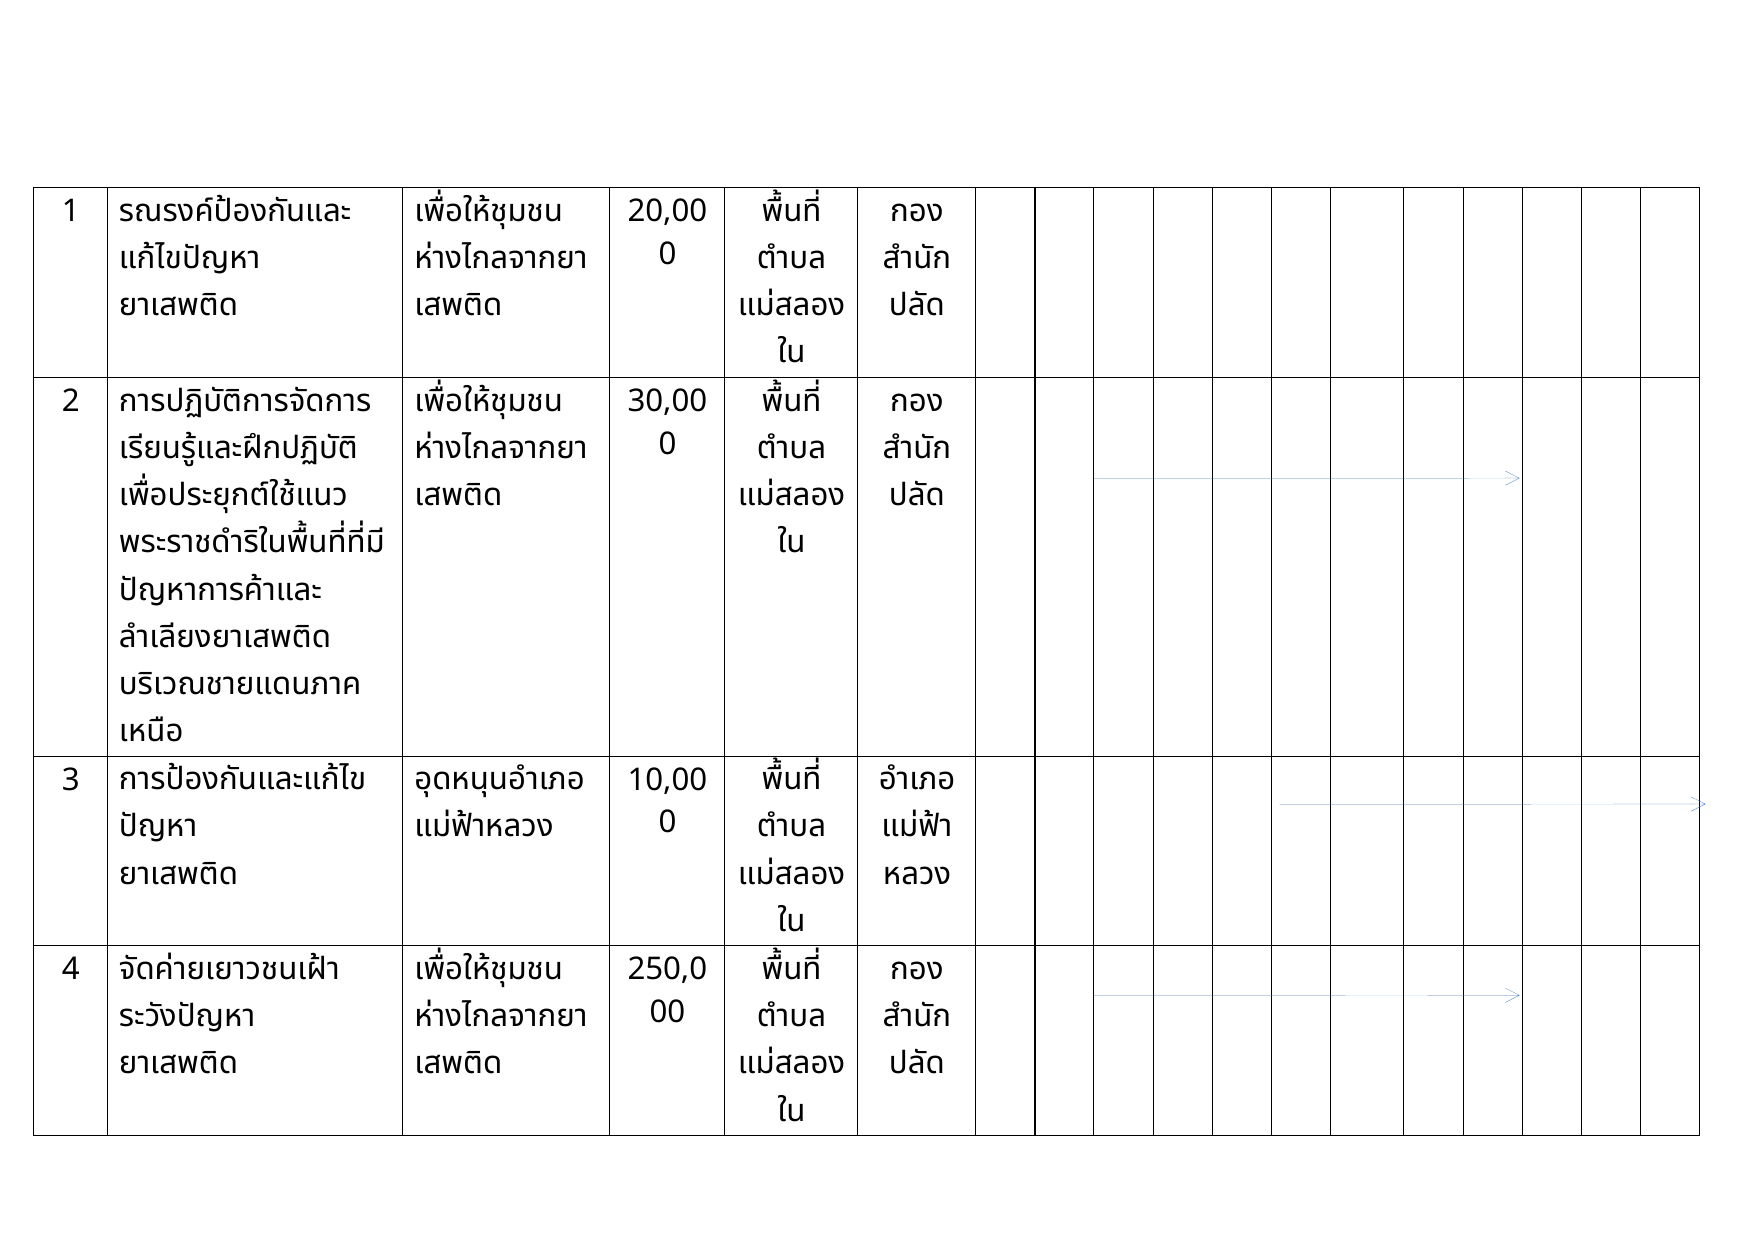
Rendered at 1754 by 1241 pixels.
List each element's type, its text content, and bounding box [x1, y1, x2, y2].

table_cell [1331, 378, 1403, 478]
table_cell [1464, 946, 1522, 1135]
table_cell [1154, 996, 1212, 1135]
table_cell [403, 946, 609, 1135]
table_cell [1272, 378, 1330, 478]
table_cell [1464, 805, 1522, 945]
table_cell [1331, 946, 1403, 995]
table_cell [1464, 757, 1522, 804]
table_cell [1036, 946, 1093, 1135]
table_cell เพื่อให้ชุมชนห่างไกลจากยาเสพติด [403, 378, 609, 756]
table_cell 10,000 [610, 757, 724, 945]
table_cell 3 [34, 757, 107, 945]
table_cell [1154, 946, 1212, 995]
table_cell [1331, 805, 1403, 945]
table_cell [1272, 996, 1330, 1135]
table_cell [1213, 378, 1271, 478]
table_cell [976, 378, 1034, 756]
table_cell 4 [34, 946, 107, 1135]
table_cell [1404, 996, 1463, 1135]
table_cell 30,000 [610, 378, 724, 756]
table_cell [1213, 757, 1271, 945]
table_cell [1036, 188, 1093, 377]
table_cell [1213, 946, 1271, 995]
table_cell [1404, 946, 1463, 995]
table_cell รณรงค์ป้องกันและแก้ไขปัญหา ยาเสพติด [108, 188, 402, 377]
table_cell [1582, 757, 1640, 804]
table_cell กองสำนัก ปลัด [858, 188, 975, 377]
table_cell [1404, 757, 1463, 804]
table_cell [1154, 378, 1212, 478]
table_cell [1641, 378, 1699, 756]
table_cell [1523, 757, 1581, 804]
table_cell [1154, 479, 1212, 756]
table_cell [1641, 188, 1699, 377]
table_cell [1272, 946, 1330, 995]
table_cell [1331, 757, 1403, 804]
table_cell กองสำนัก ปลัด [858, 946, 975, 1135]
table_cell จัดค่ายเยาวชนเฝ้าระวังปัญหา ยาเสพติด [108, 946, 402, 1135]
table_cell [976, 757, 1034, 945]
table_header รายละเอียด/โครงการ/ กิจกรรม [1093, 470, 1520, 486]
table_cell [1582, 805, 1640, 945]
table_cell [1523, 378, 1581, 756]
table_cell [1213, 996, 1271, 1135]
table_cell [976, 946, 1034, 1135]
table_cell [1094, 946, 1153, 995]
table_cell [1094, 188, 1153, 377]
table_cell 1 [34, 188, 107, 377]
table_cell [1404, 479, 1463, 756]
table_cell [1331, 996, 1403, 1135]
table_cell [1582, 946, 1640, 1135]
table_cell [1404, 805, 1463, 945]
table_cell [1272, 757, 1330, 945]
table_cell [1036, 378, 1093, 756]
table_cell [1213, 479, 1271, 756]
table_cell [1094, 479, 1153, 756]
table_cell [1331, 188, 1403, 377]
table_cell [1036, 757, 1093, 945]
table_cell เพื่อให้ชุมชนห่างไกลจากยาเสพติด [403, 188, 609, 377]
table_cell [1094, 757, 1153, 945]
table_cell [976, 188, 1034, 377]
table_cell [1464, 378, 1522, 756]
table_cell พื้นที่ตำบล แม่สลองใน [725, 378, 857, 756]
table_cell [1272, 188, 1330, 377]
table_cell [1582, 188, 1640, 377]
table_cell [1094, 378, 1153, 478]
table_cell [1641, 757, 1699, 803]
table_cell พื้นที่ตำบล แม่สลองใน [725, 757, 857, 945]
table_cell [1094, 996, 1153, 1135]
table_header รายละเอียด/โครงการ/ กิจกรรม [1279, 796, 1706, 812]
table_cell [1641, 946, 1699, 1135]
table_cell [1641, 805, 1699, 945]
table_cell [725, 946, 857, 1135]
table_cell [1523, 946, 1581, 1135]
table_cell 250,000 [610, 946, 724, 1135]
table_cell [1154, 757, 1212, 945]
table_cell 2 [34, 378, 107, 756]
table_cell [1523, 805, 1581, 945]
table_cell [1582, 378, 1640, 756]
table_cell [1404, 378, 1463, 478]
table_cell [1213, 188, 1271, 377]
table_cell [1272, 479, 1330, 756]
table_cell [1404, 188, 1463, 377]
table_cell การป้องกันและแก้ไขปัญหา ยาเสพติด [108, 757, 402, 945]
table_cell [1464, 188, 1522, 377]
table_cell [1523, 188, 1581, 377]
table_cell พื้นที่ตำบล แม่สลองใน [725, 188, 857, 377]
table_cell อำเภอ แม่ฟ้าหลวง [858, 757, 975, 945]
table_cell [1331, 479, 1403, 756]
table_cell อุดหนุนอำเภอ แม่ฟ้าหลวง [403, 757, 609, 945]
table_cell การปฏิบัติการจัดการเรียนรู้และฝึกปฏิบัติเพื่อประยุกต์ใช้แนวพระราชดำริในพื้นที่ที่มีปัญหาการค้าและลำเลียงยาเสพติดบริเวณชายแดนภาคเหนือ [108, 378, 402, 756]
table_cell กองสำนัก ปลัด [858, 378, 975, 756]
table_cell [1154, 188, 1212, 377]
table_cell 20,000 [610, 188, 724, 377]
